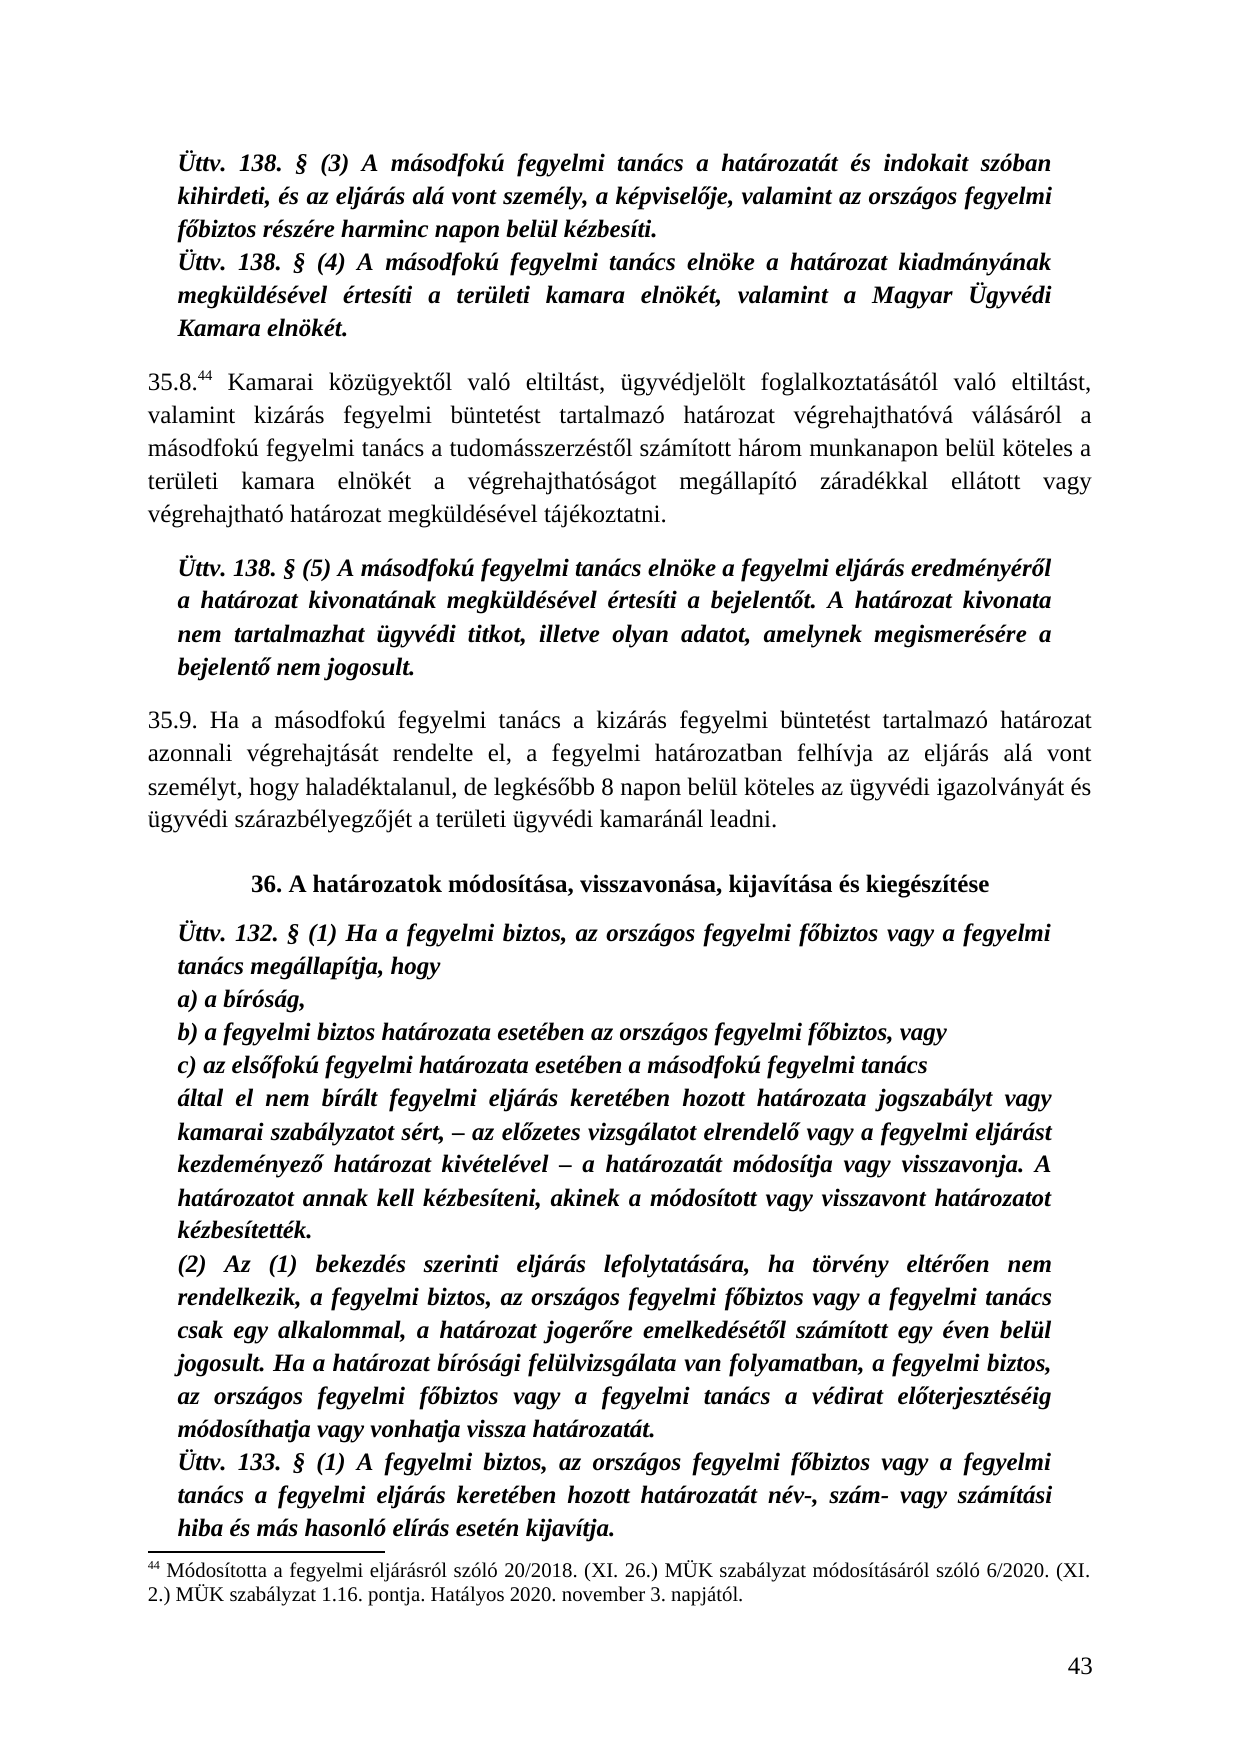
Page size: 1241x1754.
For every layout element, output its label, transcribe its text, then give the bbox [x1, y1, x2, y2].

text Üttv. 133. § (1) A fegyelmi biztos, az országos fegyelmi főbiztos vagy a fegyelmi tanács a fegyelmi eljárás keretében hozott határozatát név-, szám- vagy számítási hiba és más hasonló elírás esetén kijavítja. [177, 1447, 1055, 1542]
subtitle 36. A határozatok módosítása, visszavonása, kijavítása és kiegészítése [148, 869, 1092, 898]
text c) az elsőfokú fegyelmi határozata esetében a másodfokú fegyelmi tanács [177, 1051, 1055, 1079]
text a) a bíróság, [177, 984, 1055, 1013]
text b) a fegyelmi biztos határozata esetében az országos fegyelmi főbiztos, vagy [177, 1017, 1055, 1046]
text Üttv. 138. § (5) A másodfokú fegyelmi tanács elnöke a fegyelmi eljárás eredményéről a határozat kivonatának megküldésével értesíti a bejelentőt. A határozat kivonata nem tartalmazhat ügyvédi titkot, illetve olyan adatot, amelynek megismerésére a bejelentő nem jogosult. [177, 553, 1055, 680]
text (2) Az (1) bekezdés szerinti eljárás lefolytatására, ha törvény eltérően nem rendelkezik, a fegyelmi biztos, az országos fegyelmi főbiztos vagy a fegyelmi tanács csak egy alkalommal, a határozat jogerőre emelkedésétől számított egy éven belül jogosult. Ha a határozat bírósági felülvizsgálata van folyamatban, a fegyelmi biztos, az országos fegyelmi főbiztos vagy a fegyelmi tanács a védirat előterjesztéséig módosíthatja vagy vonhatja vissza határozatát. [177, 1249, 1055, 1442]
text Üttv. 138. § (4) A másodfokú fegyelmi tanács elnöke a határozat kiadmányának megküldésével értesíti a területi kamara elnökét, valamint a Magyar Ügyvédi Kamara elnökét. [177, 247, 1055, 342]
text 35.8. Kamarai közügyektől való eltiltást, ügyvédjelölt foglalkoztatásától való eltiltást, valamint kizárás fegyelmi büntetést tartalmazó határozat végrehajthatóvá válásáról a másodfokú fegyelmi tanács a tudomásszerzéstől számított három munkanapon belül köteles a területi kamara elnökét a végrehajthatóságot megállapító záradékkal ellátott vagy végrehajtható határozat megküldésével tájékoztatni. [148, 367, 1092, 527]
text 35.9. Ha a másodfokú fegyelmi tanács a kizárás fegyelmi büntetést tartalmazó határozat azonnali végrehajtását rendelte el, a fegyelmi határozatban felhívja az eljárás alá vont személyt, hogy haladéktalanul, de legkésőbb 8 napon belül köteles az ügyvédi igazolványát és ügyvédi szárazbélyegzőjét a területi ügyvédi kamaránál leadni. [148, 706, 1092, 833]
text Üttv. 132. § (1) Ha a fegyelmi biztos, az országos fegyelmi főbiztos vagy a fegyelmi tanács megállapítja, hogy [177, 918, 1055, 980]
text Üttv. 138. § (3) A másodfokú fegyelmi tanács a határozatát és indokait szóban kihirdeti, és az eljárás alá vont személy, a képviselője, valamint az országos fegyelmi főbiztos részére harminc napon belül kézbesíti. [177, 148, 1055, 242]
text által el nem bírált fegyelmi eljárás keretében hozott határozata jogszabályt vagy kamarai szabályzatot sért, – az előzetes vizsgálatot elrendelő vagy a fegyelmi eljárást kezdeményező határozat kivételével – a határozatát módosítja vagy visszavonja. A határozatot annak kell kézbesíteni, akinek a módosított vagy visszavont határozatot kézbesítették. [177, 1083, 1055, 1244]
